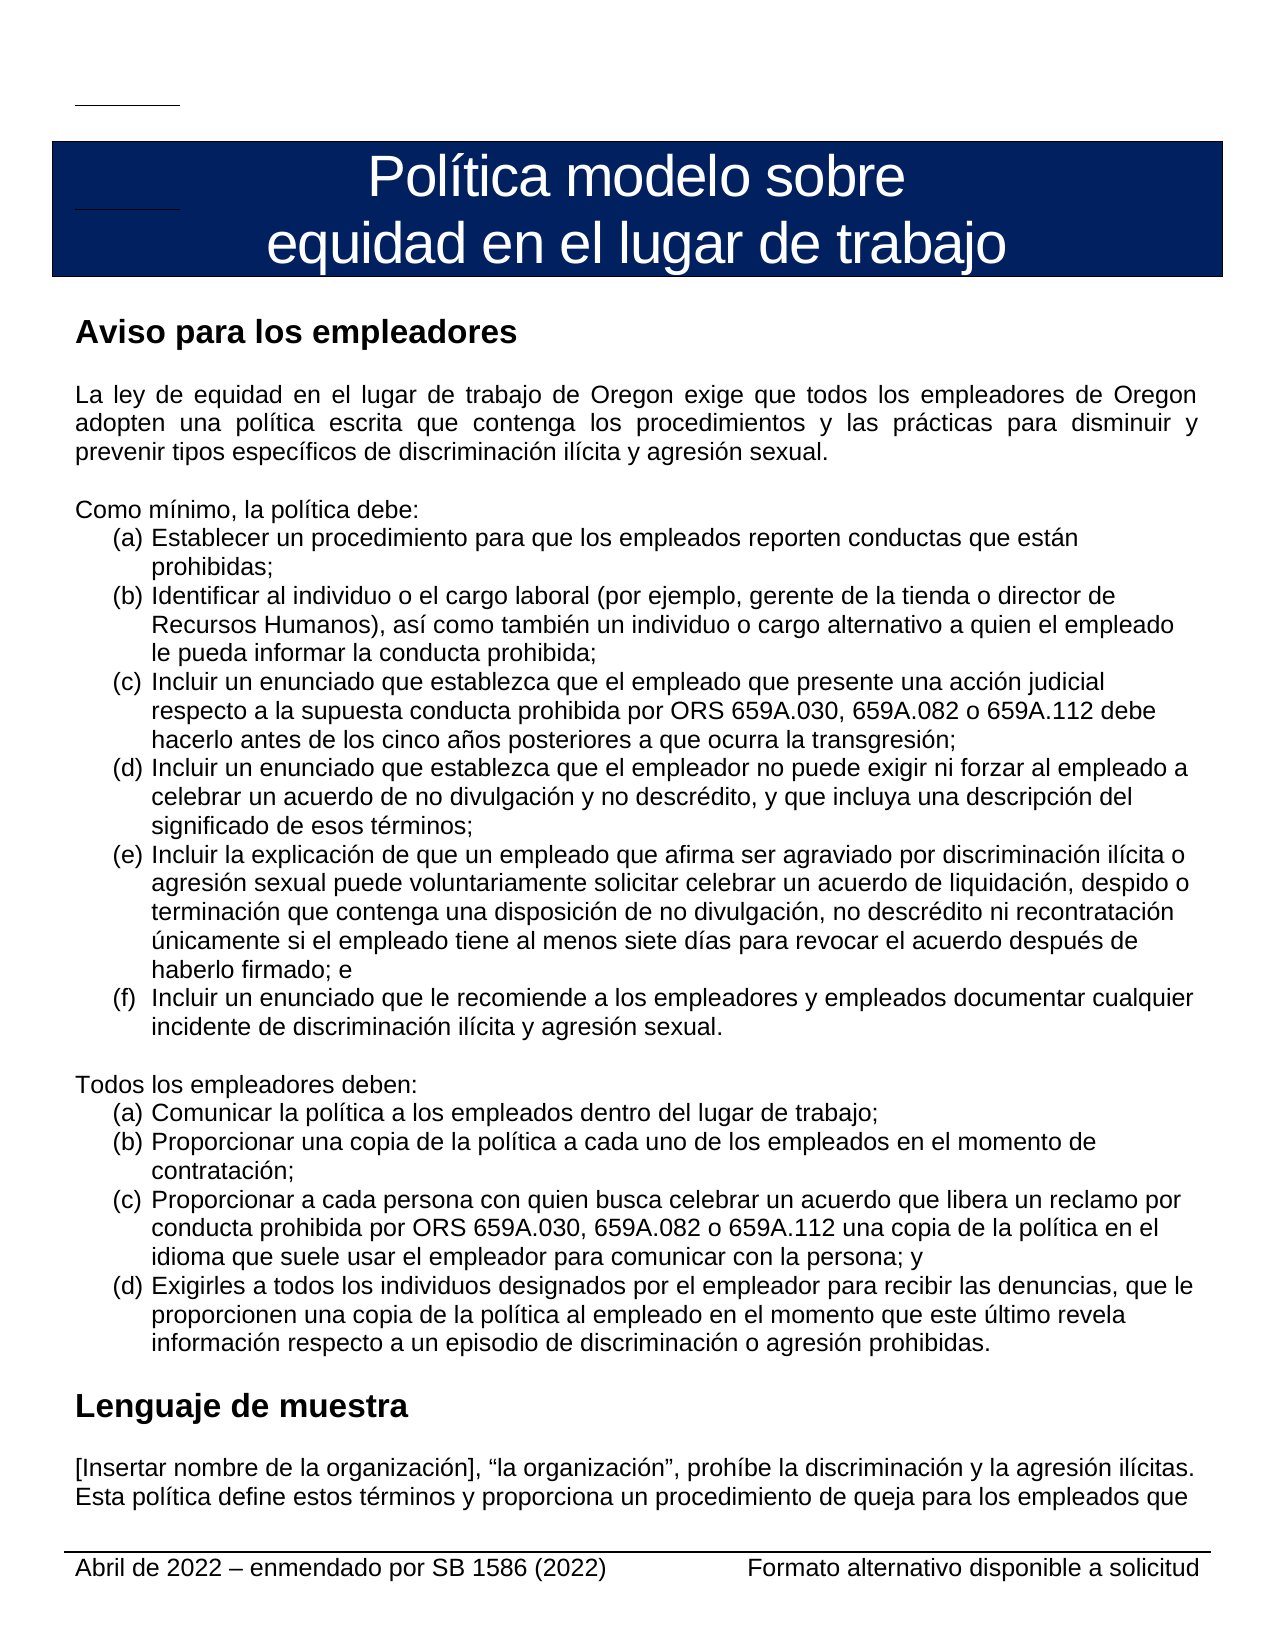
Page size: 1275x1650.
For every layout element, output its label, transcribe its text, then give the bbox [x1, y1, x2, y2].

text La ley de equidad en el lugar de trabajo de Oregon exige que todos los empleadores de Oregon adopten una política escrita que contenga los procedimientos y las prácticas para disminuir y prevenir tipos específicos de discriminación ilícita y agresión sexual. [75, 379, 1200, 466]
text Lenguaje de muestra [75, 1386, 1200, 1424]
text Todos los empleadores deben: [75, 1069, 1200, 1098]
list Exigirles a todos los individuos designados por el empleador para recibir las denuncias, que le proporcionen una copia de la política al empleado en el momento que este último revela información respecto a un episodio de discriminación o agresión prohibidas. [112, 1271, 1200, 1357]
list Proporcionar a cada persona con quien busca celebrar un acuerdo que libera un reclamo por conducta prohibida por ORS 659A.030, 659A.082 o 659A.112 una copia de la política en el idioma que suele usar el empleador para comunicar con la persona; y [112, 1184, 1200, 1271]
table_header Política modelo sobre equidad en el lugar de trabajo [53, 142, 1222, 276]
list Comunicar la política a los empleados dentro del lugar de trabajo; [112, 1098, 1200, 1127]
list Incluir un enunciado que establezca que el empleado que presente una acción judicial respecto a la supuesta conducta prohibida por ORS 659A.030, 659A.082 o 659A.112 debe hacerlo antes de los cinco años posteriores a que ocurra la transgresión; [112, 667, 1200, 753]
list Incluir un enunciado que le recomiende a los empleadores y empleados documentar cualquier incidente de discriminación ilícita y agresión sexual. [112, 983, 1200, 1041]
list Identificar al individuo o el cargo laboral (por ejemplo, gerente de la tienda o director de Recursos Humanos), así como también un individuo o cargo alternativo a quien el empleado le pueda informar la conducta prohibida; [112, 581, 1200, 667]
list Incluir la explicación de que un empleado que afirma ser agraviado por discriminación ilícita o agresión sexual puede voluntariamente solicitar celebrar un acuerdo de liquidación, despido o terminación que contenga una disposición de no divulgación, no descrédito ni recontratación únicamente si el empleado tiene al menos siete días para revocar el acuerdo después de haberlo firmado; e [112, 839, 1200, 983]
list Proporcionar una copia de la política a cada uno de los empleados en el momento de contratación; [112, 1127, 1200, 1184]
text Aviso para los empleadores [75, 312, 1200, 351]
text Como mínimo, la política debe: [75, 494, 1200, 523]
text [75, 1453, 1200, 1511]
list Incluir un enunciado que establezca que el empleador no puede exigir ni forzar al empleado a celebrar un acuerdo de no divulgación y no descrédito, y que incluya una descripción del significado de esos términos; [112, 753, 1200, 839]
list Establecer un procedimiento para que los empleados reporten conductas que están prohibidas; [112, 523, 1200, 581]
